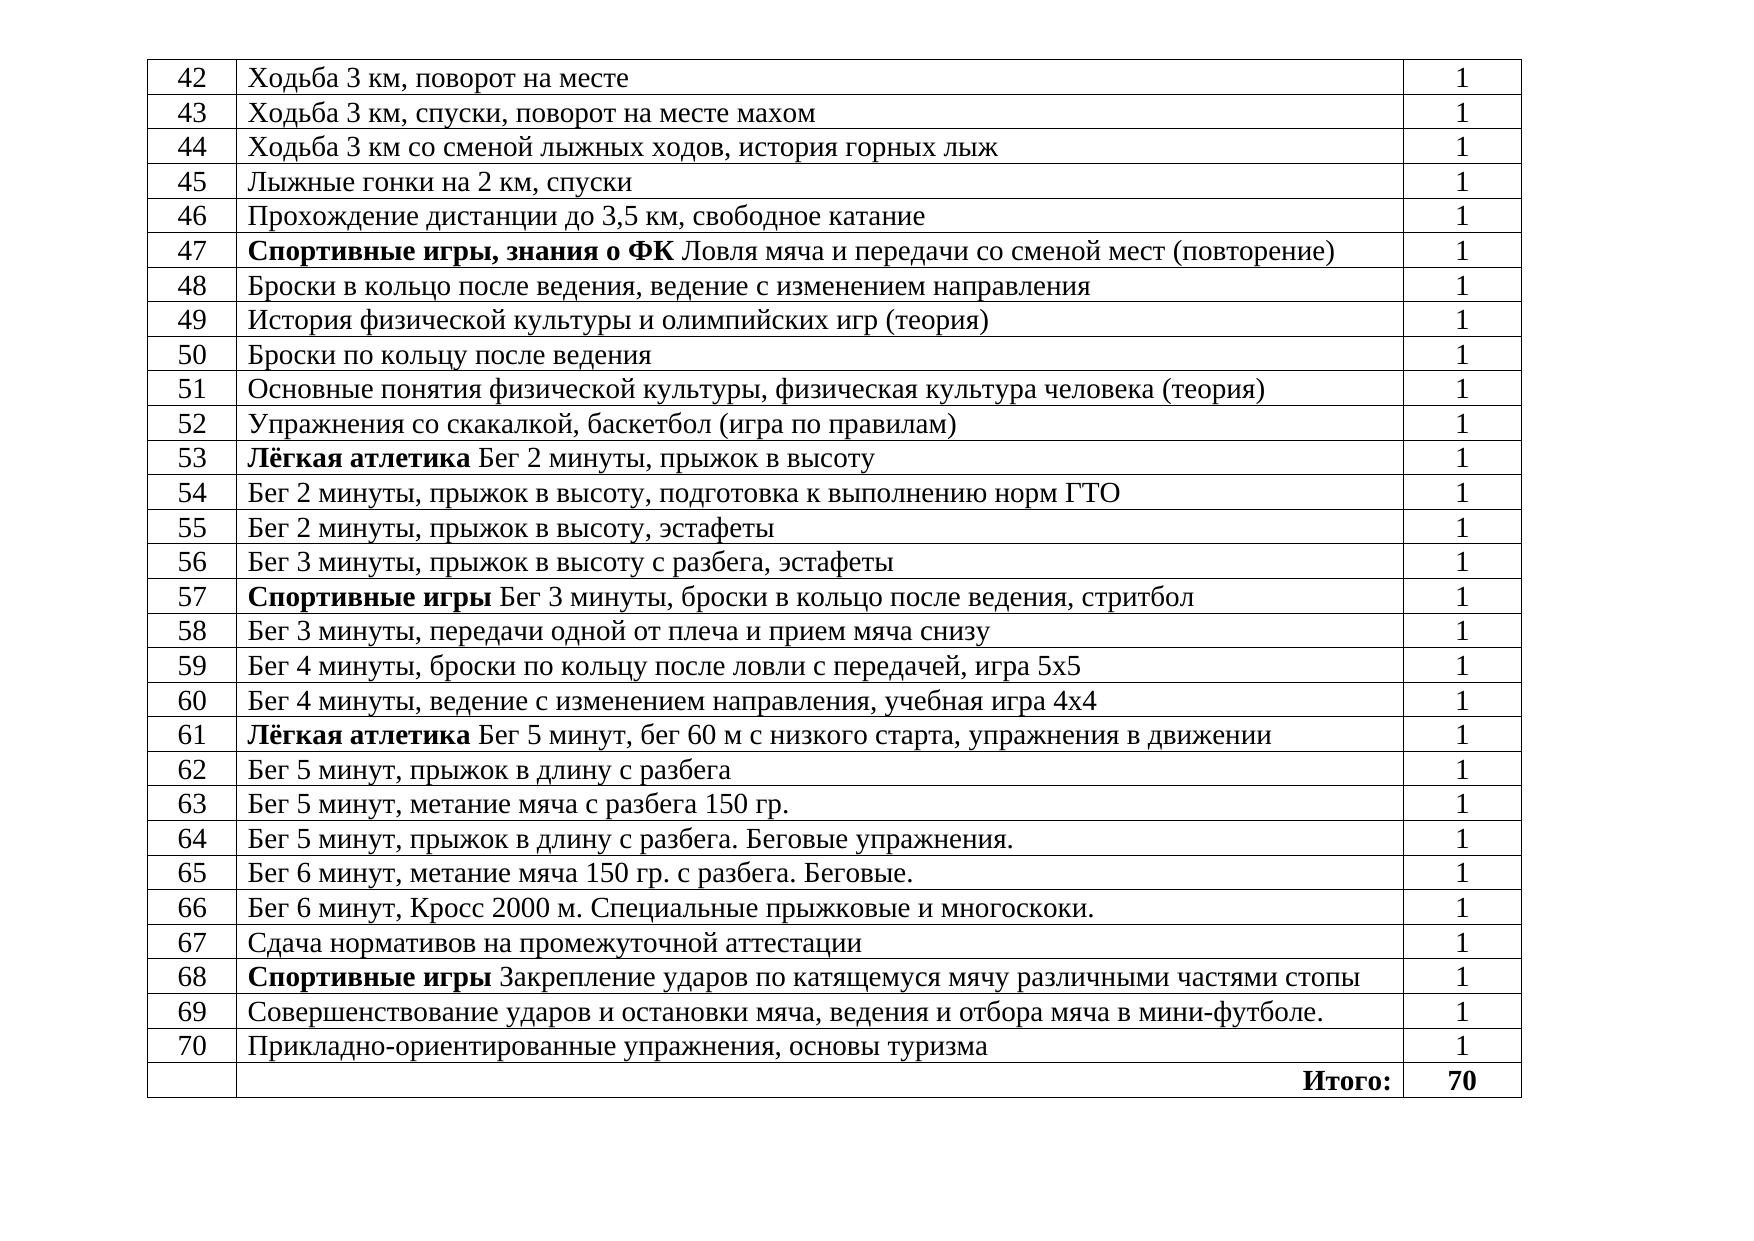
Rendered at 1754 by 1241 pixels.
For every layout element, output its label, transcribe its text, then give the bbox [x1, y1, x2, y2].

table_cell 1 [1404, 510, 1521, 543]
table_cell 1 [1404, 60, 1521, 94]
table_cell 1 [1404, 925, 1521, 958]
table_cell 1 [1404, 683, 1521, 716]
table_cell [148, 1063, 236, 1097]
table_cell 1 [1404, 475, 1521, 509]
table_cell Бег 5 минут, метание мяча с разбега 150 гр. [237, 786, 1403, 820]
table_cell Ходьба 3 км, поворот на месте [237, 60, 1403, 94]
table_cell 1 [1404, 164, 1521, 197]
table_cell Лёгкая атлетика Бег 2 минуты, прыжок в высоту [237, 441, 1403, 474]
table_cell 1 [1404, 994, 1521, 1027]
table_cell 1 [1404, 959, 1521, 993]
table_cell 1 [1404, 302, 1521, 336]
table_cell Бег 2 минуты, прыжок в высоту, эстафеты [237, 510, 1403, 543]
table_cell 1 [1404, 579, 1521, 612]
table_cell 1 [1404, 199, 1521, 232]
table_cell Бег 2 минуты, прыжок в высоту, подготовка к выполнению норм ГТО [237, 475, 1403, 509]
table_cell 55 [148, 510, 236, 543]
table_cell Прохождение дистанции до 3,5 км, свободное катание [237, 199, 1403, 232]
table_cell 1 [1404, 233, 1521, 267]
table_cell 1 [1404, 371, 1521, 405]
table_cell 54 [148, 475, 236, 509]
table_cell Бег 6 минут, Кросс 2000 м. Специальные прыжковые и многоскоки. [237, 890, 1403, 924]
table_cell 1 [1404, 406, 1521, 439]
table_cell Бег 4 минуты, броски по кольцу после ловли с передачей, игра 5х5 [237, 648, 1403, 682]
table_cell История физической культуры и олимпийских игр (теория) [237, 302, 1403, 336]
table_cell 1 [1404, 268, 1521, 301]
table_cell 68 [148, 959, 236, 993]
table_cell 65 [148, 856, 236, 889]
table_cell Прикладно-ориентированные упражнения, основы туризма [237, 1029, 1403, 1062]
table_cell 70 [1404, 1063, 1521, 1097]
table_cell 53 [148, 441, 236, 474]
table_cell 47 [148, 233, 236, 267]
table_cell 1 [1404, 717, 1521, 751]
table_cell 59 [148, 648, 236, 682]
table_cell 1 [1404, 786, 1521, 820]
table_cell 63 [148, 786, 236, 820]
table_cell 1 [1404, 821, 1521, 854]
table_cell Бег 3 минуты, передачи одной от плеча и прием мяча снизу [237, 614, 1403, 647]
table_cell 46 [148, 199, 236, 232]
table_cell Броски по кольцу после ведения [237, 337, 1403, 370]
table_cell 1 [1404, 648, 1521, 682]
table_cell Бег 3 минуты, прыжок в высоту с разбега, эстафеты [237, 544, 1403, 578]
table_cell 49 [148, 302, 236, 336]
table_cell 62 [148, 752, 236, 785]
table_cell 67 [148, 925, 236, 958]
table_cell 1 [1404, 544, 1521, 578]
table_cell Спортивные игры, знания о ФК Ловля мяча и передачи со сменой мест (повторение) [237, 233, 1403, 267]
table_cell 43 [148, 95, 236, 128]
table_cell 1 [1404, 614, 1521, 647]
table_cell 60 [148, 683, 236, 716]
table_cell 1 [1404, 856, 1521, 889]
table_cell 70 [148, 1029, 236, 1062]
table_cell Лыжные гонки на 2 км, спуски [237, 164, 1403, 197]
table_cell Бег 4 минуты, ведение с изменением направления, учебная игра 4х4 [237, 683, 1403, 716]
table_cell Ходьба 3 км, спуски, поворот на месте махом [237, 95, 1403, 128]
table_cell Броски в кольцо после ведения, ведение с изменением направления [237, 268, 1403, 301]
table_cell 44 [148, 129, 236, 163]
table_cell 1 [1404, 752, 1521, 785]
table_cell 1 [1404, 1029, 1521, 1062]
table_cell Итого: [237, 1063, 1403, 1097]
table_cell 1 [1404, 337, 1521, 370]
table_cell 1 [1404, 95, 1521, 128]
table_cell 1 [1404, 129, 1521, 163]
table_cell 57 [148, 579, 236, 612]
table_cell 58 [148, 614, 236, 647]
table_cell Спортивные игры Бег 3 минуты, броски в кольцо после ведения, стритбол [237, 579, 1403, 612]
table_cell 48 [148, 268, 236, 301]
table_cell Совершенствование ударов и остановки мяча, ведения и отбора мяча в мини-футболе. [237, 994, 1403, 1027]
table_cell 52 [148, 406, 236, 439]
table_cell 1 [1404, 890, 1521, 924]
table_cell 51 [148, 371, 236, 405]
table_cell 42 [148, 60, 236, 94]
table_cell 64 [148, 821, 236, 854]
table_cell 50 [148, 337, 236, 370]
table_cell 61 [148, 717, 236, 751]
table_cell 66 [148, 890, 236, 924]
table_cell 69 [148, 994, 236, 1027]
table_cell 1 [1404, 441, 1521, 474]
table_cell Лёгкая атлетика Бег 5 минут, бег 60 м с низкого старта, упражнения в движении [237, 717, 1403, 751]
table_cell Бег 5 минут, прыжок в длину с разбега. Беговые упражнения. [237, 821, 1403, 854]
table_cell Бег 6 минут, метание мяча 150 гр. с разбега. Беговые. [237, 856, 1403, 889]
table_cell 45 [148, 164, 236, 197]
table_cell Спортивные игры Закрепление ударов по катящемуся мячу различными частями стопы [237, 959, 1403, 993]
table_cell 56 [148, 544, 236, 578]
table_cell Ходьба 3 км со сменой лыжных ходов, история горных лыж [237, 129, 1403, 163]
table_cell Сдача нормативов на промежуточной аттестации [237, 925, 1403, 958]
table_cell Бег 5 минут, прыжок в длину с разбега [237, 752, 1403, 785]
table_cell Основные понятия физической культуры, физическая культура человека (теория) [237, 371, 1403, 405]
table_cell Упражнения со скакалкой, баскетбол (игра по правилам) [237, 406, 1403, 439]
